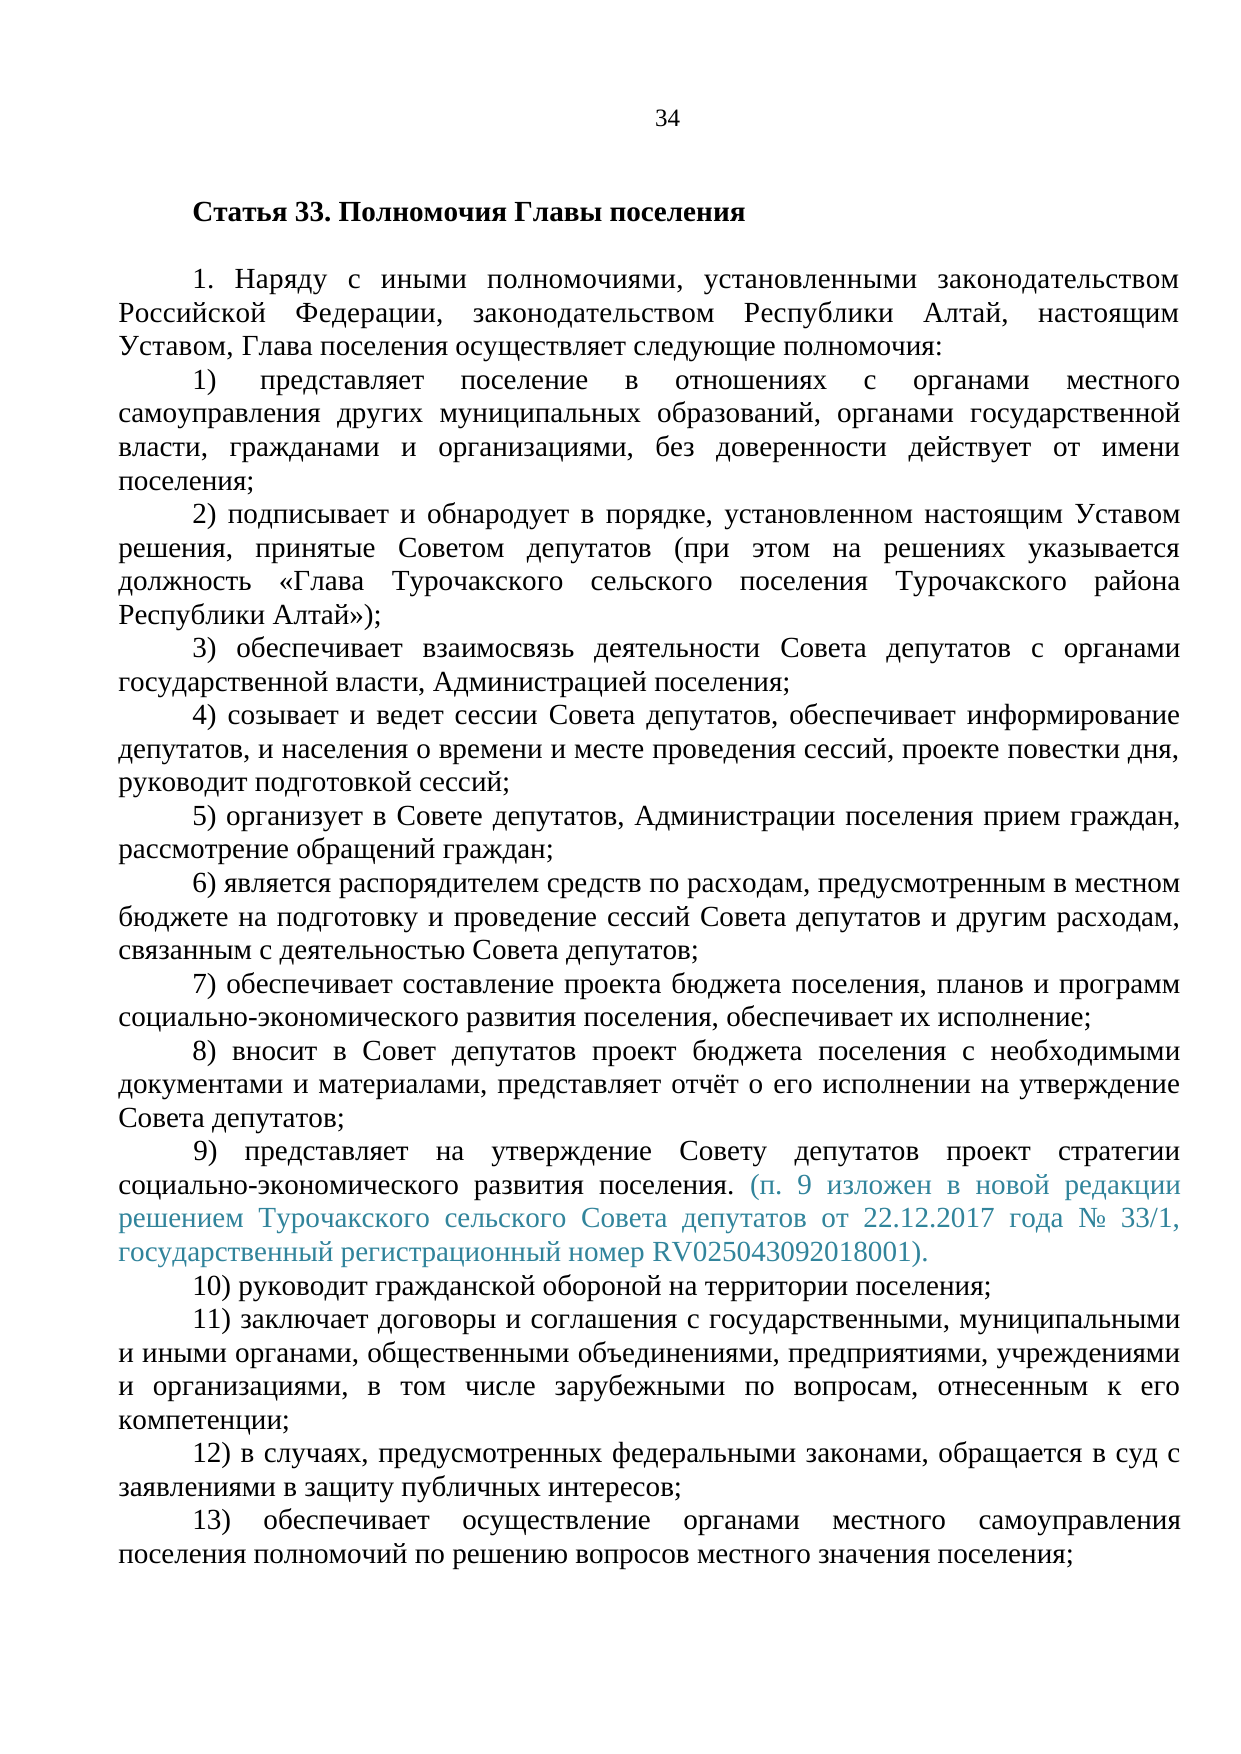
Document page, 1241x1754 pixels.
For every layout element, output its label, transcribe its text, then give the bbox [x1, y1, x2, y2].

text 12) в случаях, предусмотренных федеральными законами, обращается в суд с заявлениями в защиту публичных интересов; [118, 1435, 1181, 1502]
text 6) является распорядителем средств по расходам, предусмотренным в местном бюджете на подготовку и проведение сессий Совета депутатов и другим расходам, связанным с деятельностью Совета депутатов; [118, 865, 1181, 966]
text 1) представляет поселение в отношениях с органами местного самоуправления других муниципальных образований, органами государственной власти, гражданами и организациями, без доверенности действует от имени поселения; [118, 362, 1181, 496]
text Статья 33. Полномочия Главы поселения [118, 194, 1181, 228]
text 13) обеспечивает осуществление органами местного самоуправления поселения полномочий по решению вопросов местного значения поселения; [118, 1502, 1181, 1569]
text 10) руководит гражданской обороной на территории поселения; [118, 1268, 1181, 1301]
text 8) вносит в Совет депутатов проект бюджета поселения с необходимыми документами и материалами, представляет отчёт о его исполнении на утверждение Совета депутатов; [118, 1033, 1181, 1133]
text 9) представляет на утверждение Совету депутатов проект стратегии социально-экономического развития поселения. (п. 9 изложен в новой редакции решением Турочакского сельского Совета депутатов от 22.12.2017 года № 33/1, государственный регистрационный номер RV025043092018001). [118, 1133, 1181, 1268]
text 11) заключает договоры и соглашения с государственными, муниципальными и иными органами, общественными объединениями, предприятиями, учреждениями и организациями, в том числе зарубежными по вопросам, отнесенным к его компетенции; [118, 1301, 1181, 1435]
text 1. Наряду с иными полномочиями, установленными законодательством Российской Федерации, законодательством Республики Алтай, настоящим Уставом, Глава поселения осуществляет следующие полномочия: [118, 261, 1181, 362]
text 4) созывает и ведет сессии Совета депутатов, обеспечивает информирование депутатов, и населения о времени и месте проведения сессий, проекте повестки дня, руководит подготовкой сессий; [118, 697, 1181, 798]
text 7) обеспечивает составление проекта бюджета поселения, планов и программ социально-экономического развития поселения, обеспечивает их исполнение; [118, 966, 1181, 1033]
text 5) организует в Совете депутатов, Администрации поселения прием граждан, рассмотрение обращений граждан; [118, 798, 1181, 865]
text 2) подписывает и обнародует в порядке, установленном настоящим Уставом решения, принятые Советом депутатов (при этом на решениях указывается должность «Глава Турочакского сельского поселения Турочакского района Республики Алтай»); [118, 496, 1181, 630]
text 3) обеспечивает взаимосвязь деятельности Совета депутатов с органами государственной власти, Администрацией поселения; [118, 630, 1181, 697]
